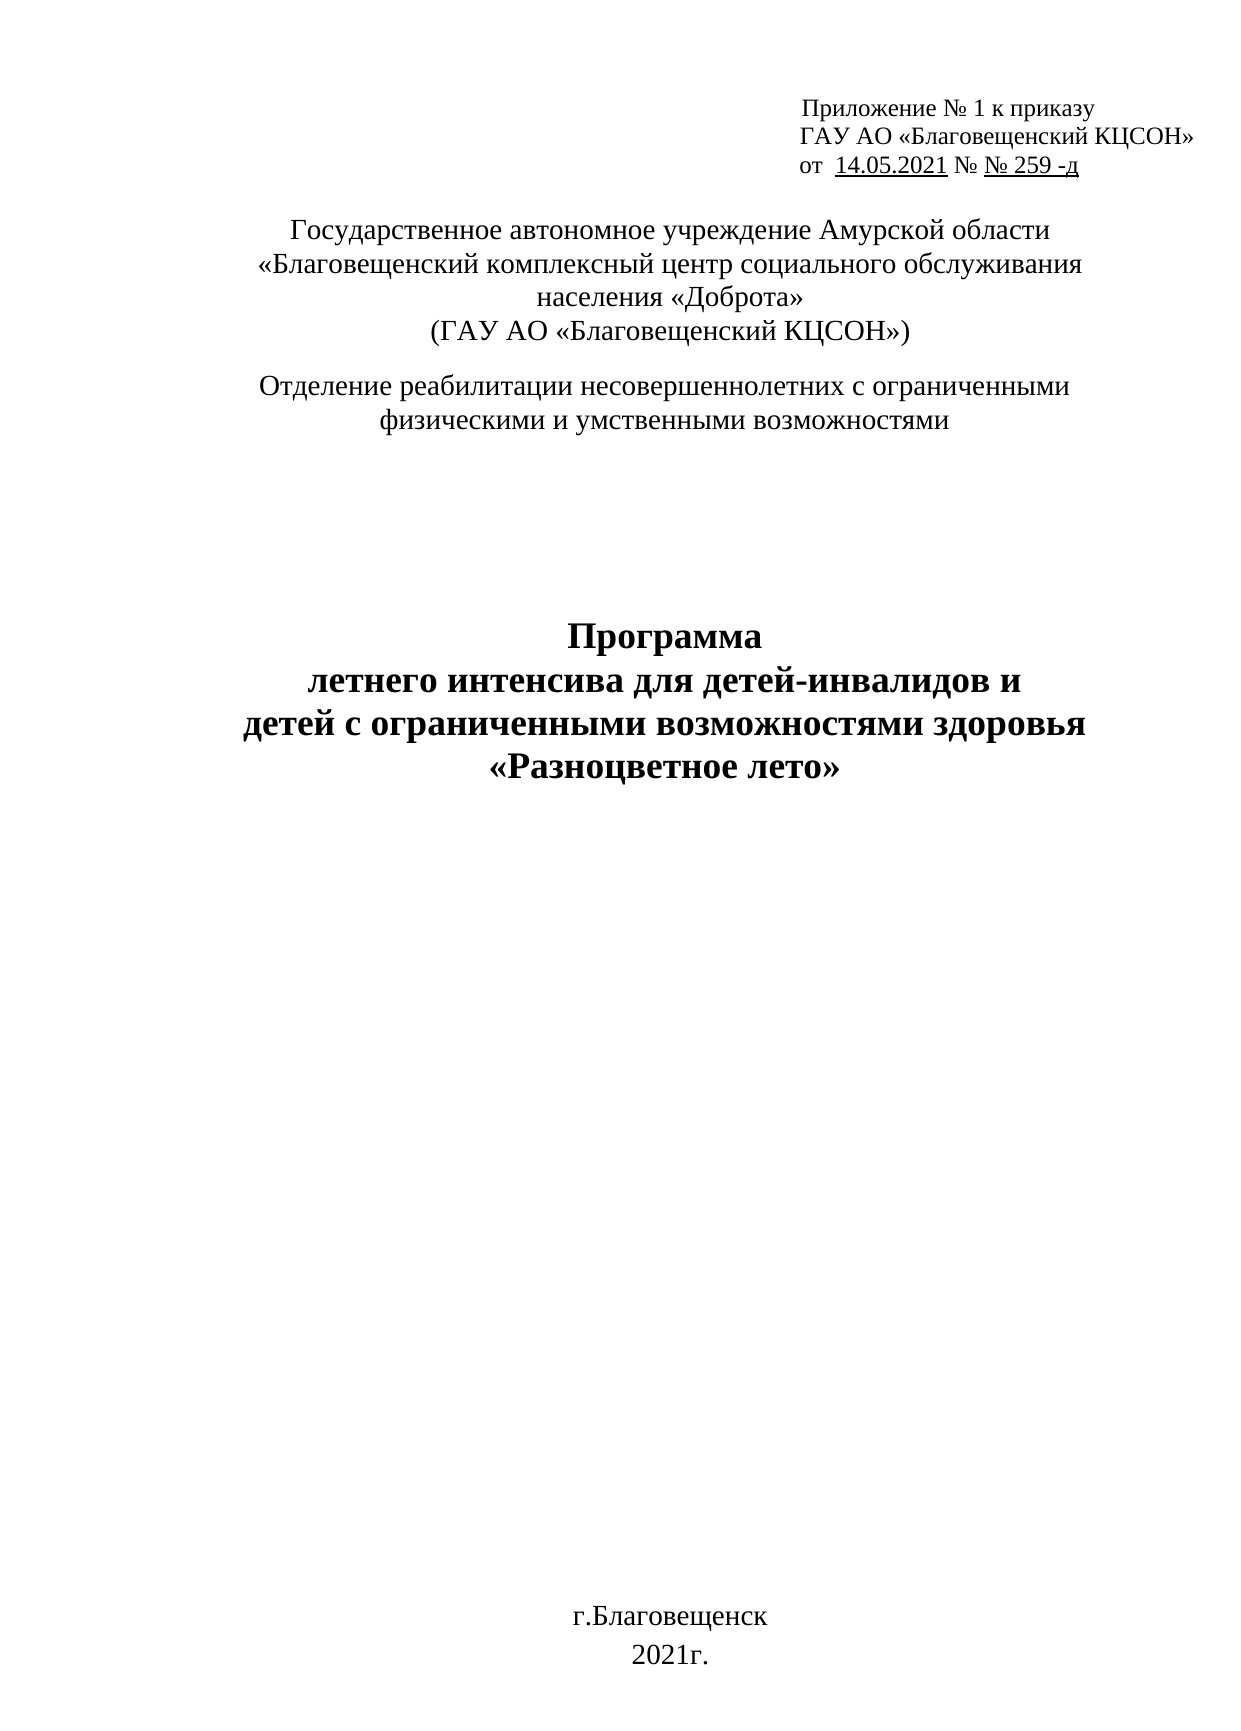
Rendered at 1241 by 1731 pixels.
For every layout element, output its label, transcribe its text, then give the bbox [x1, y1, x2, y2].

text «Благовещенский комплексный центр социального обслуживания [146, 246, 1194, 279]
text летнего интенсива для детей-инвалидов и [200, 657, 1129, 700]
text Программа [200, 614, 1129, 657]
text г.Благовещенск [146, 1598, 1194, 1632]
text (ГАУ АО «Благовещенский КЦСОН») [146, 313, 1194, 347]
text Государственное автономное учреждение Амурской области [146, 212, 1194, 246]
text от 14.05.2021 № № 259 -д [146, 150, 1194, 179]
text детей с ограниченными возможностями здоровья [200, 700, 1129, 743]
text Приложение № 1 к приказу [146, 93, 1194, 121]
text населения «Доброта» [146, 279, 1194, 313]
text «Разноцветное лето» [200, 743, 1129, 786]
text 2021г. [146, 1637, 1194, 1671]
text Отделение реабилитации несовершеннолетних с ограниченными физическими и умственными возможностями [200, 368, 1129, 435]
text ГАУ АО «Благовещенский КЦСОН» [146, 121, 1194, 150]
